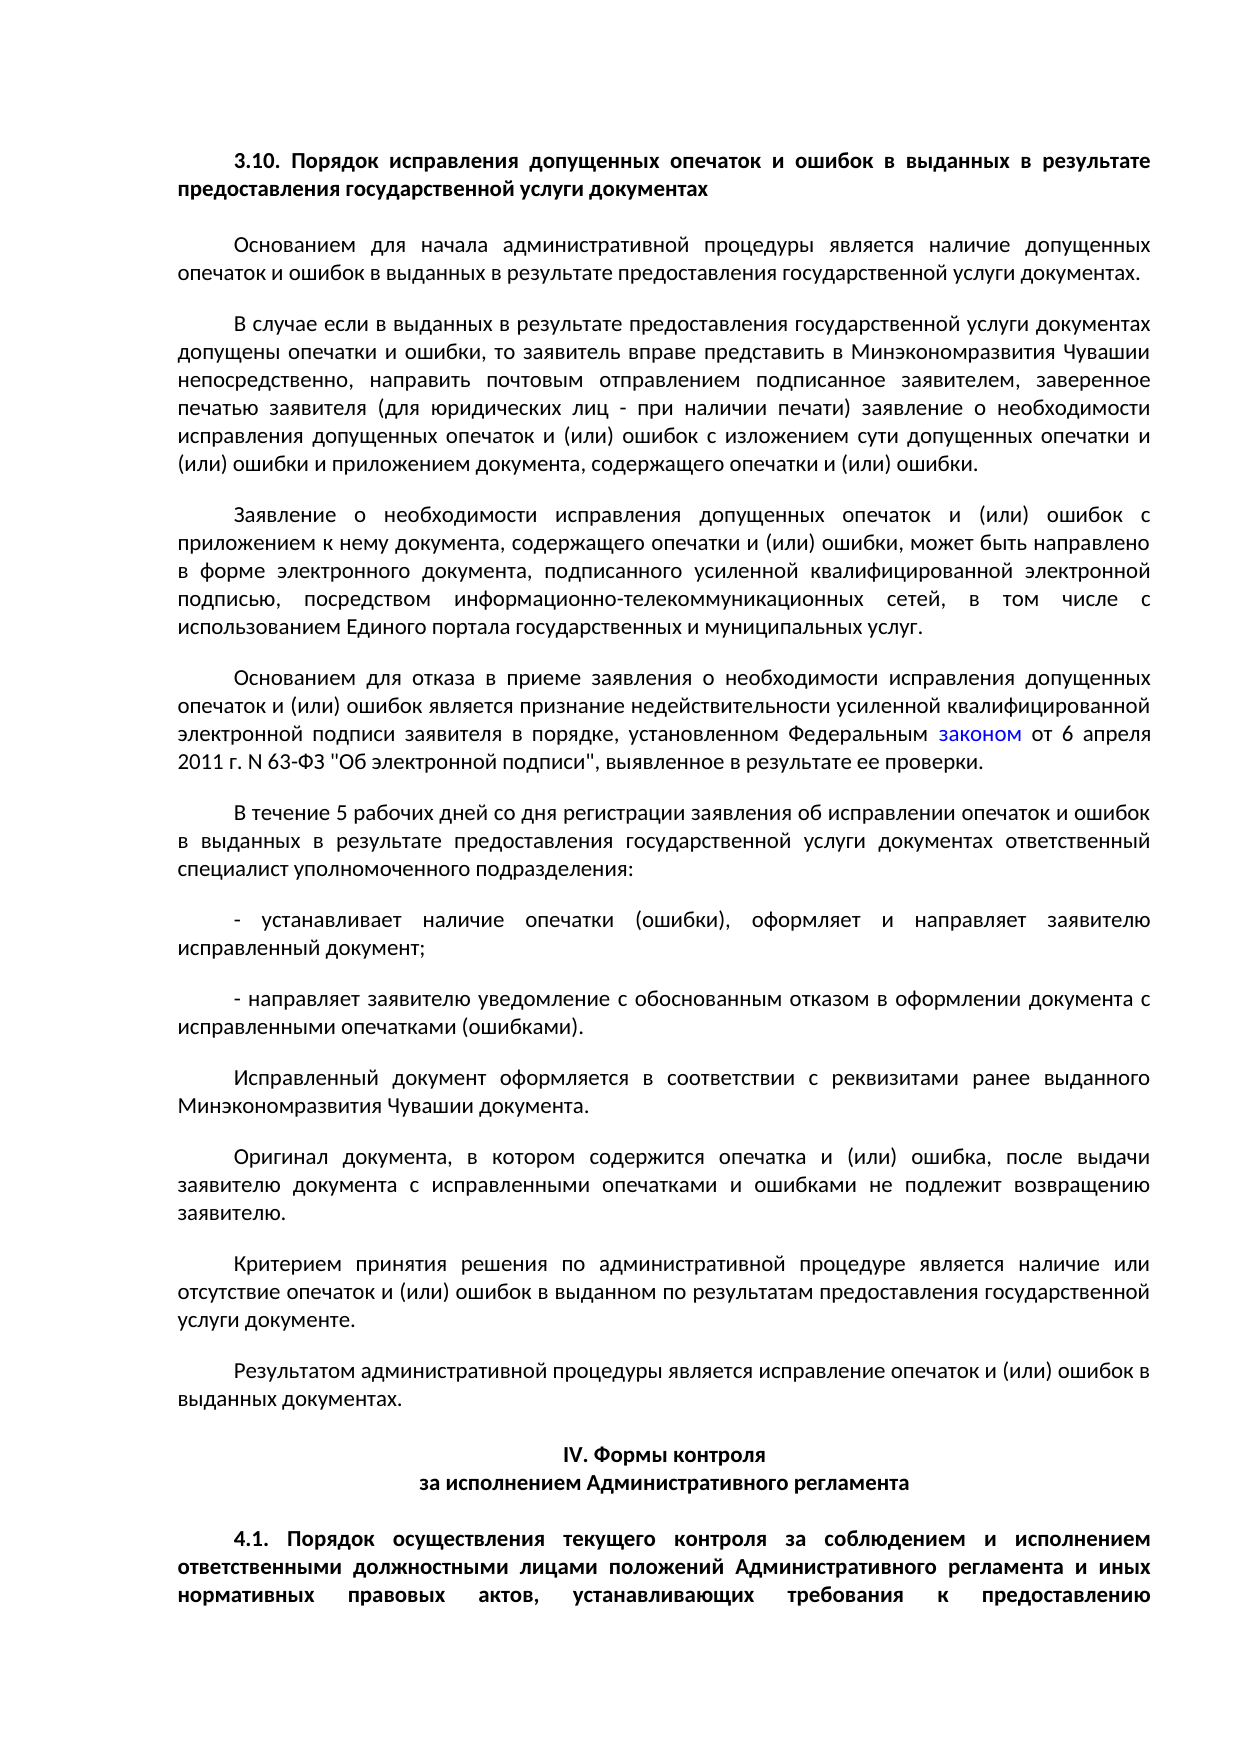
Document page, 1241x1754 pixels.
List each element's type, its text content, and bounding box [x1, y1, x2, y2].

title 3.10. Порядок исправления допущенных опечаток и ошибок в выданных в результате предоставления государственной услуги документах [177, 146, 1152, 202]
text Исправленный документ оформляется в соответствии с реквизитами ранее выданного Минэкономразвития Чувашии документа. [177, 1063, 1152, 1119]
text Основанием для начала административной процедуры является наличие допущенных опечаток и ошибок в выданных в результате предоставления государственной услуги документах. [177, 230, 1152, 286]
text Результатом административной процедуры является исправление опечаток и (или) ошибок в выданных документах. [177, 1356, 1152, 1412]
text - направляет заявителю уведомление с обоснованным отказом в оформлении документа с исправленными опечатками (ошибками). [177, 984, 1152, 1040]
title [177, 1524, 1152, 1608]
text Критерием принятия решения по административной процедуре является наличие или отсутствие опечаток и (или) ошибок в выданном по результатам предоставления государственной услуги документе. [177, 1249, 1152, 1333]
text В течение 5 рабочих дней со дня регистрации заявления об исправлении опечаток и ошибок в выданных в результате предоставления государственной услуги документах ответственный специалист уполномоченного подразделения: [177, 798, 1152, 882]
title IV. Формы контроля [177, 1440, 1152, 1468]
title за исполнением Административного регламента [177, 1468, 1152, 1496]
text В случае если в выданных в результате предоставления государственной услуги документах допущены опечатки и ошибки, то заявитель вправе представить в Минэкономразвития Чувашии непосредственно, направить почтовым отправлением подписанное заявителем, заверенное печатью заявителя (для юридических лиц - при наличии печати) заявление о необходимости исправления допущенных опечаток и (или) ошибок с изложением сути допущенных опечатки и (или) ошибки и приложением документа, содержащего опечатки и (или) ошибки. [177, 309, 1152, 477]
text Основанием для отказа в приеме заявления о необходимости исправления допущенных опечаток и (или) ошибок является признание недействительности усиленной квалифицированной электронной подписи заявителя в порядке, установленном Федеральным законом от 6 апреля 2011 г. N 63-ФЗ "Об электронной подписи", выявленное в результате ее проверки. [177, 663, 1152, 775]
text Заявление о необходимости исправления допущенных опечаток и (или) ошибок с приложением к нему документа, содержащего опечатки и (или) ошибки, может быть направлено в форме электронного документа, подписанного усиленной квалифицированной электронной подписью, посредством информационно-телекоммуникационных сетей, в том числе с использованием Единого портала государственных и муниципальных услуг. [177, 500, 1152, 640]
text - устанавливает наличие опечатки (ошибки), оформляет и направляет заявителю исправленный документ; [177, 905, 1152, 961]
text Оригинал документа, в котором содержится опечатка и (или) ошибка, после выдачи заявителю документа с исправленными опечатками и ошибками не подлежит возвращению заявителю. [177, 1142, 1152, 1226]
